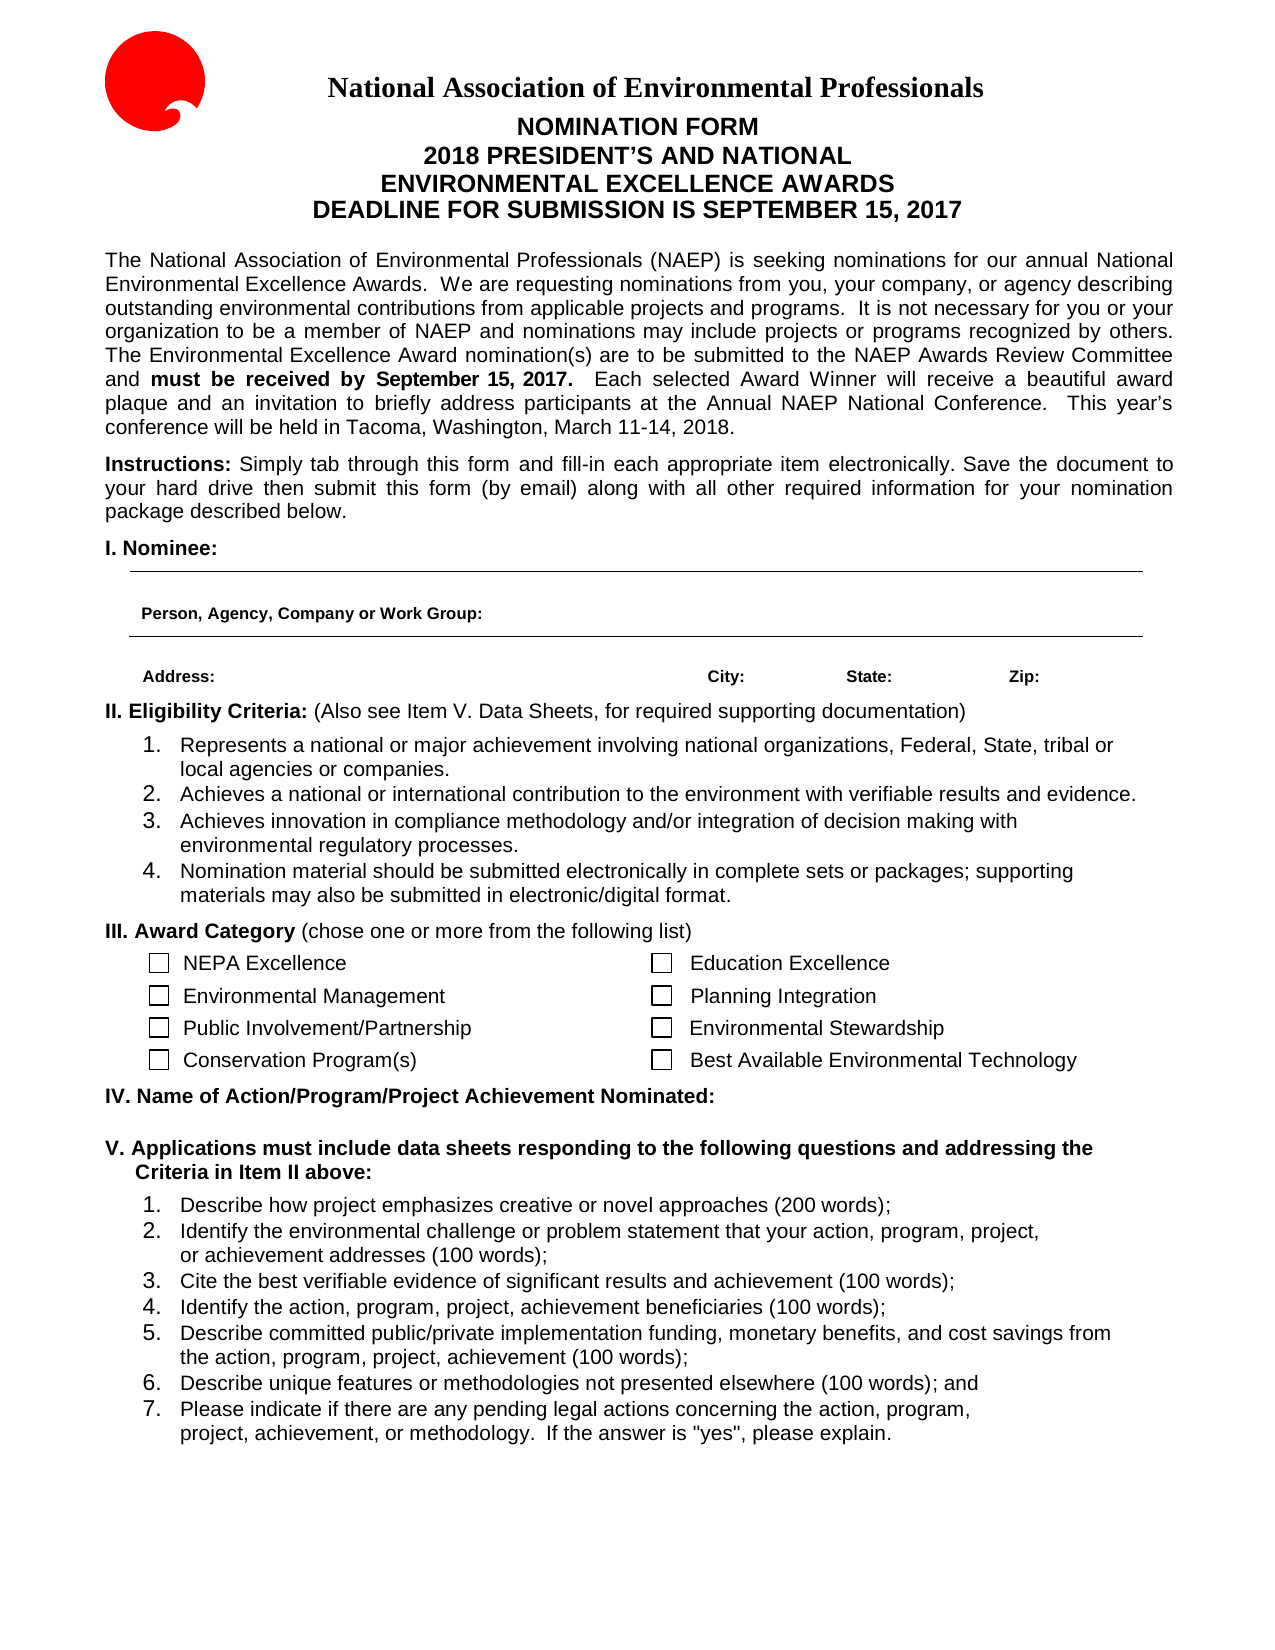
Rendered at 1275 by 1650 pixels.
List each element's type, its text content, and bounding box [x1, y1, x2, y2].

text 2018 PRESIDENT’S AND NATIONAL ENVIRONMENTAL EXCELLENCE AWARDS [379, 141, 896, 198]
text Conservation Program(s) Best Available Environmental Technology [183, 1048, 1181, 1072]
text 3. Cite the best verifiable evidence of significant results and achievement (100 words); [142, 1268, 1181, 1294]
text Address: City: State: Zip: [142, 667, 1181, 686]
text I. Nominee: [105, 536, 220, 560]
text 2. Achieves a national or international contribution to the environment with verifiable results and evidence. [142, 781, 1181, 807]
text NOMINATION FORM [513, 112, 762, 141]
text NEPA Excellence Education Excellence [183, 951, 1181, 975]
text 3. Achieves innovation in compliance methodology and/or integration of decision making with environmental regulatory processes. [142, 809, 1153, 857]
text 1. Represents a national or major achievement involving national organizations, Federal, State, tribal or local agencies or companies. [142, 733, 1160, 781]
text III. Award Category (chose one or more from the following list) [105, 919, 1181, 943]
text V. Applications must include data sheets responding to the following questions and addressing the Criteria in Item II above: [105, 1136, 1171, 1183]
text The National Association of Environmental Professionals (NAEP) is seeking nominations for our annual National Environmental Excellence Awards. We are requesting nominations from you, your company, or agency describing outstanding environmental contributions from applicable projects and programs. It is not necessary for you or your organization to be a member of NAEP and nominations may include projects or programs recognized by others. The Environmental Excellence Award nomination(s) are to be submitted to the NAEP Awards Review Committee and must be received by September 15, 2017. Each selected Award Winner will receive a beautiful award plaque and an invitation to briefly address participants at the Annual NAEP National Conference. This year’s conference will be held in Tacoma, Washington, March 11-14, 2018. [105, 247, 1173, 439]
text Public Involvement/Partnership Environmental Stewardship [183, 1016, 1181, 1040]
text Environmental Management Planning Integration [183, 984, 1181, 1008]
text 6. Describe unique features or methodologies not presented elsewhere (100 words); and [142, 1369, 1181, 1395]
text 4. Identify the action, program, project, achievement beneficiaries (100 words); [142, 1294, 1181, 1319]
text 4. Nomination material should be submitted electronically in complete sets or packages; supporting materials may also be submitted in electronic/digital format. [142, 859, 1162, 907]
text Person, Agency, Company or Work Group: [141, 603, 1181, 622]
text 7. Please indicate if there are any pending legal actions concerning the action, program, project, achievement, or methodology. If the answer is "yes", please explain. [142, 1397, 1044, 1445]
text 5. Describe committed public/private implementation funding, monetary benefits, and cost savings from the action, program, project, achievement (100 words); [142, 1321, 1143, 1369]
text 2. Identify the environmental challenge or problem statement that your action, program, project, or achievement addresses (100 words); [142, 1220, 1061, 1268]
text National Association of Environmental Professionals [327, 70, 1181, 103]
text II. Eligibility Criteria: (Also see Item V. Data Sheets, for required supporting documentation) [105, 699, 1181, 723]
text 1. Describe how project emphasizes creative or novel approaches (200 words); [142, 1191, 1181, 1218]
text IV. Name of Action/Program/Project Achievement Nominated: [105, 1084, 1181, 1108]
text DEADLINE FOR SUBMISSION IS SEPTEMBER 15, 2017 [94, 198, 1181, 223]
text Instructions: Simply tab through this form and fill-in each appropriate item electronically. Save the document to your hard drive then submit this form (by email) along with all other required information for your nomination package described below. [105, 451, 1173, 523]
